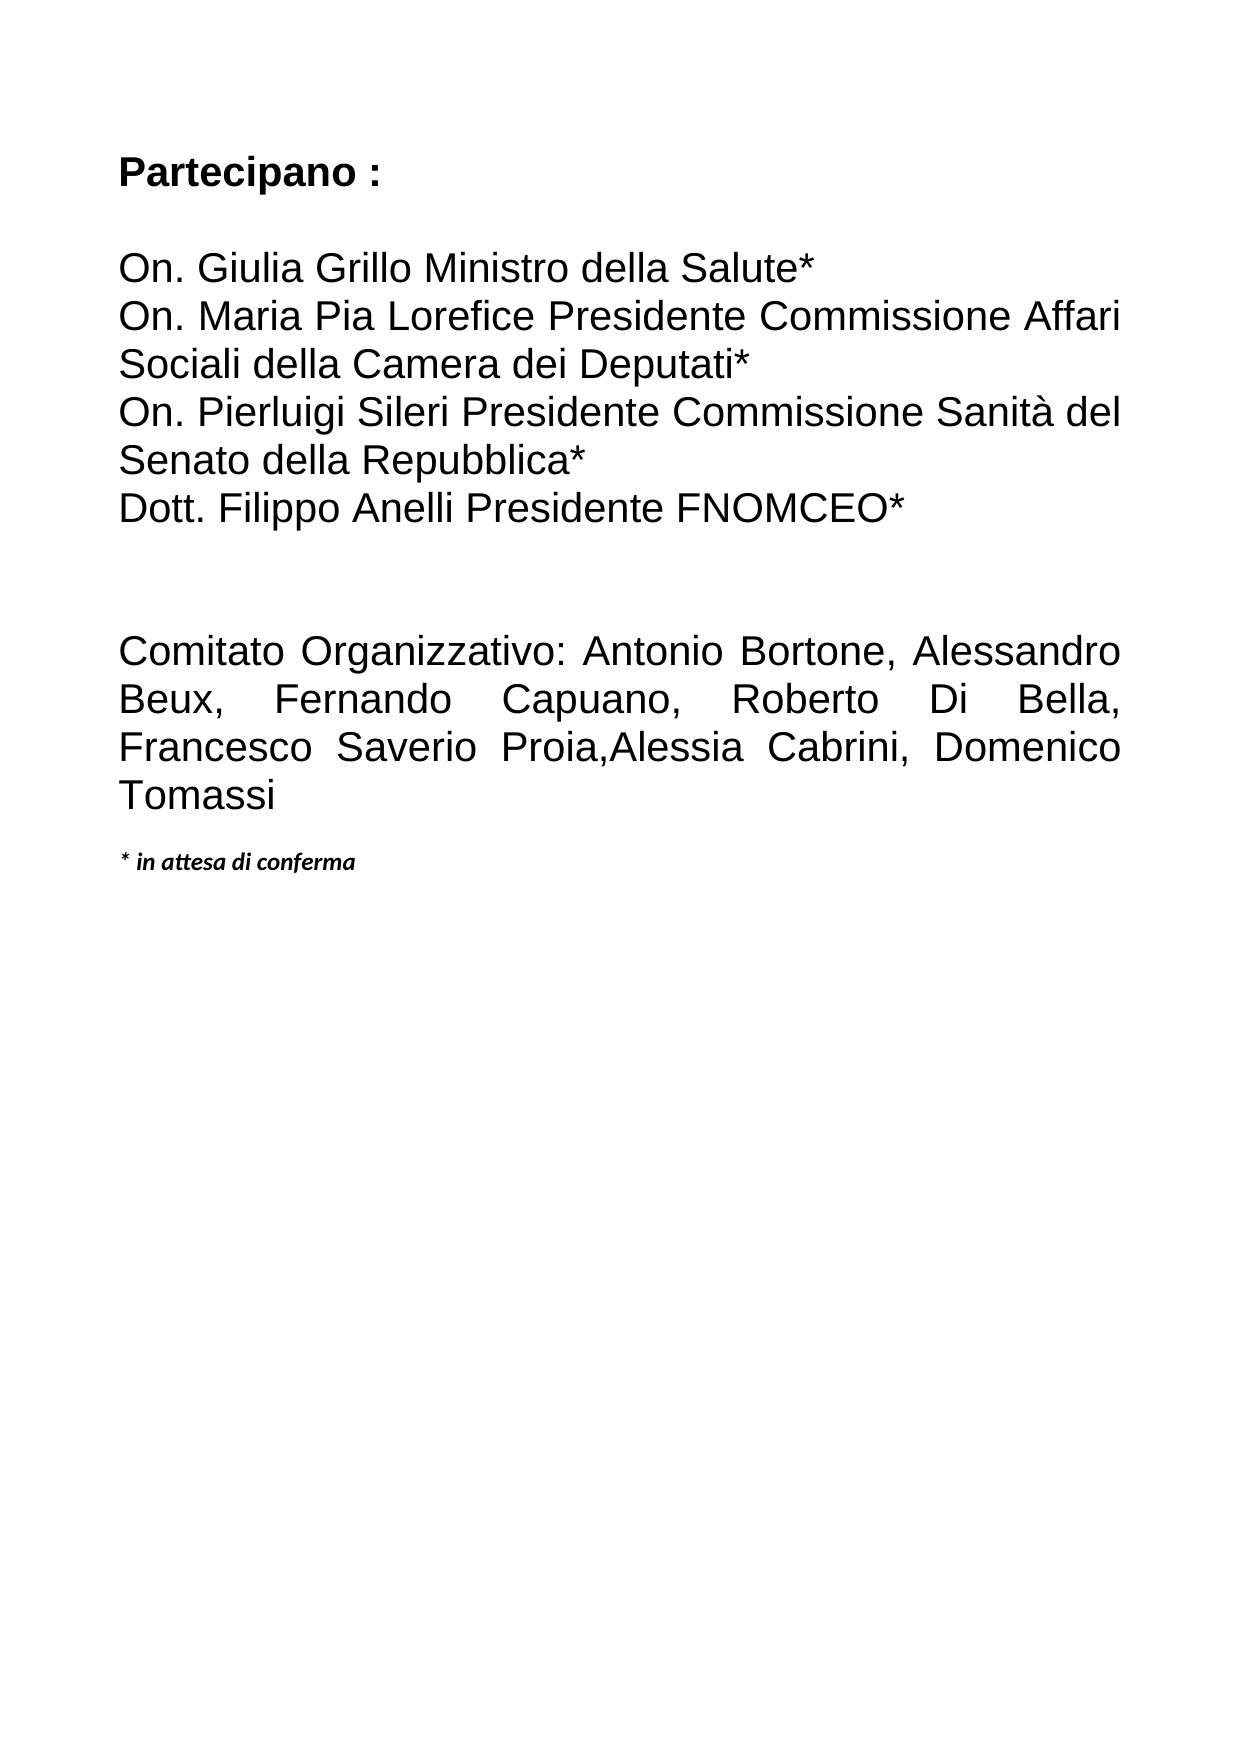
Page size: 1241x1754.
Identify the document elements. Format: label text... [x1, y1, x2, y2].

text Dott. Filippo Anelli Presidente FNOMCEO* [118, 483, 1122, 531]
text * in attesa di conferma [118, 846, 1122, 877]
text On. Pierluigi Sileri Presidente Commissione Sanità del Senato della Repubblica* [118, 387, 1122, 483]
text Comitato Organizzativo: Antonio Bortone, Alessandro Beux, Fernando Capuano, Roberto Di Bella, Francesco Saverio Proia,Alessia Cabrini, Domenico Tomassi [118, 627, 1122, 818]
text On. Maria Pia Lorefice Presidente Commissione Affari Sociali della Camera dei Deputati* [118, 291, 1122, 387]
text On. Giulia Grillo Ministro della Salute* [118, 196, 1122, 291]
text Partecipano : [118, 148, 1122, 196]
